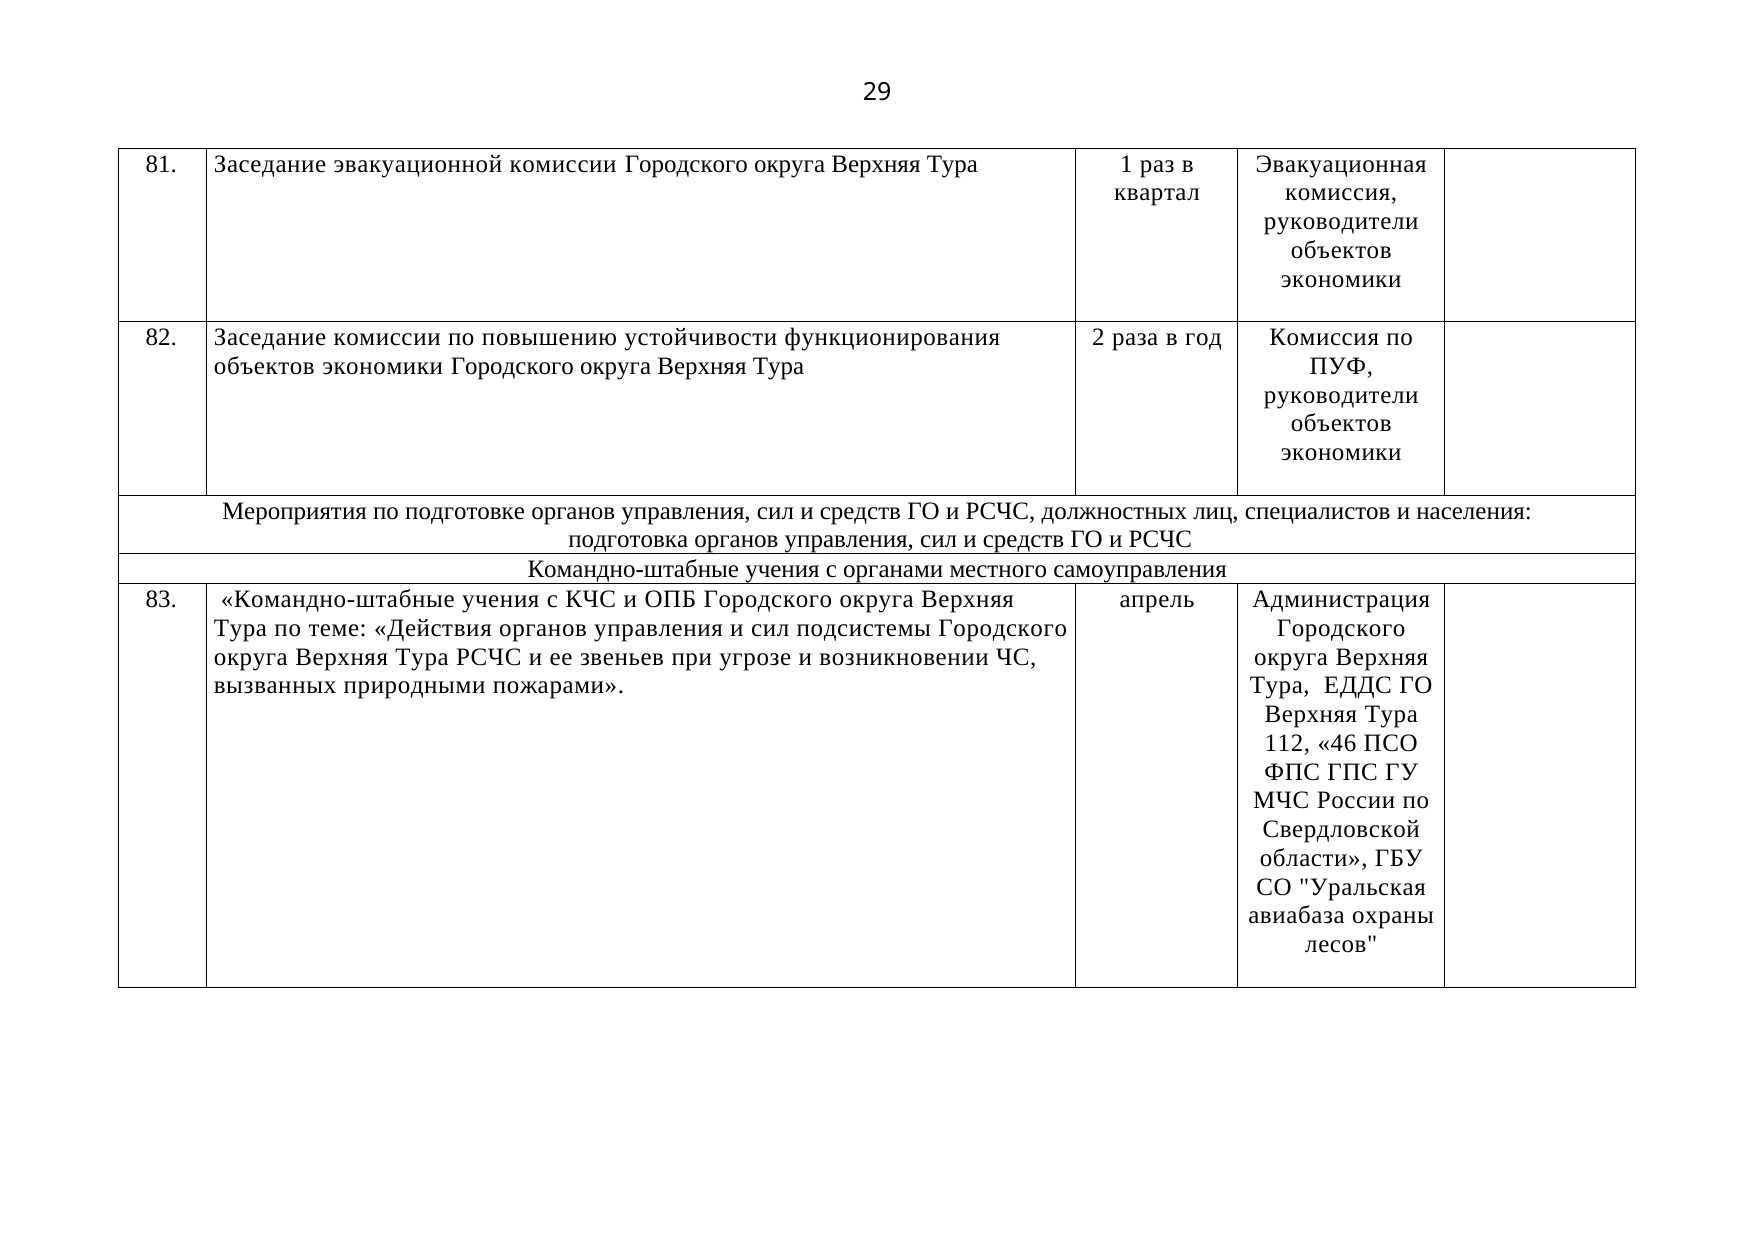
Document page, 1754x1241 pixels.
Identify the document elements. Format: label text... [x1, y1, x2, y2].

table_cell Мероприятия по подготовке органов управления, сил и средств ГО и РСЧС, должностных лиц, специалистов и населения: подготовка органов управления, сил и средств ГО и РСЧС [119, 496, 1635, 553]
table_cell [1445, 584, 1635, 987]
table_cell 2 раза в год [1076, 322, 1237, 495]
table_cell апрель [1076, 584, 1237, 987]
table_cell Эвакуационная комиссия, руководители объектов экономики [1238, 149, 1444, 321]
table_cell [1445, 149, 1635, 321]
table_cell Комиссия по ПУФ, руководители объектов экономики [1238, 322, 1444, 495]
table_cell 1 раз в квартал [1076, 149, 1237, 321]
table_cell Заседание комиссии по повышению устойчивости функционирования объектов экономики Городского округа Верхняя Тура [207, 322, 1075, 495]
table_cell Заседание эвакуационной комиссии Городского округа Верхняя Тура [207, 149, 1075, 321]
table_cell «Командно-штабные учения с КЧС и ОПБ Городского округа Верхняя Тура по теме: «Действия органов управления и сил подсистемы Городского округа Верхняя Тура РСЧС и ее звеньев при угрозе и возникновении ЧС, вызванных природными пожарами». [207, 584, 1075, 987]
table_cell Администрация Городского округа Верхняя Тура, ЕДДС ГО Верхняя Тура 112, «46 ПСО ФПС ГПС ГУ МЧС России по Свердловской области», ГБУ СО "Уральская авиабаза охраны лесов" [1238, 584, 1444, 987]
table_cell [1445, 322, 1635, 495]
table_cell 81. [119, 149, 206, 321]
table_cell Командно-штабные учения с органами местного самоуправления [119, 554, 1635, 583]
table_cell 82. [119, 322, 206, 495]
table_cell 83. [119, 584, 206, 987]
